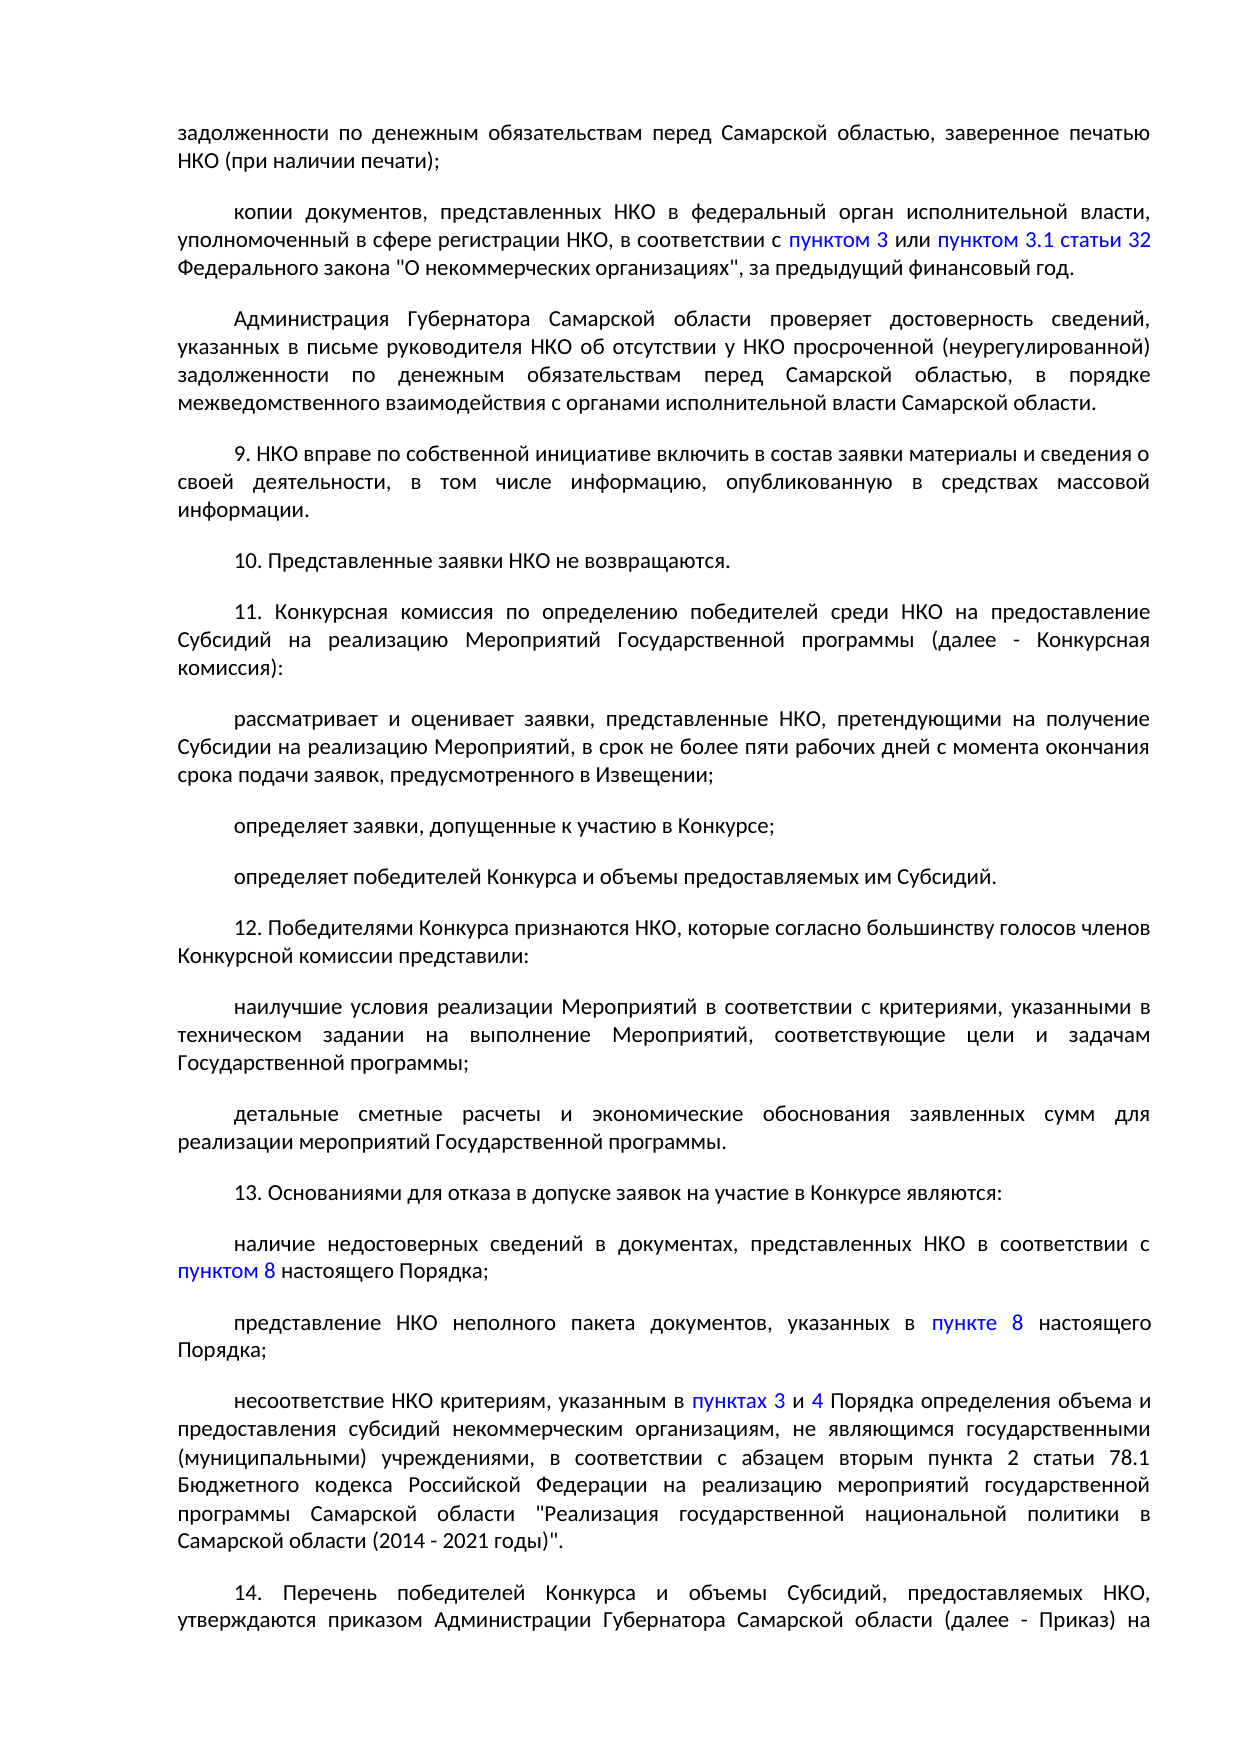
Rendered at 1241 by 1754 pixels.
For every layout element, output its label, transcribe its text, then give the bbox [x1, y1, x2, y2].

text 13. Основаниями для отказа в допуске заявок на участие в Конкурсе являются: [177, 1178, 1152, 1206]
text определяет заявки, допущенные к участию в Конкурсе; [177, 811, 1152, 839]
text детальные сметные расчеты и экономические обоснования заявленных сумм для реализации мероприятий Государственной программы. [177, 1099, 1152, 1155]
text несоответствие НКО критериям, указанным в пунктах 3 и 4 Порядка определения объема и предоставления субсидий некоммерческим организациям, не являющимся государственными (муниципальными) учреждениями, в соответствии с абзацем вторым пункта 2 статьи 78.1 Бюджетного кодекса Российской Федерации на реализацию мероприятий государственной программы Самарской области "Реализация государственной национальной политики в Самарской области (2014 - 2021 годы)". [177, 1387, 1152, 1555]
text определяет победителей Конкурса и объемы предоставляемых им Субсидий. [177, 862, 1152, 890]
text 12. Победителями Конкурса признаются НКО, которые согласно большинству голосов членов Конкурсной комиссии представили: [177, 913, 1152, 969]
text представление НКО неполного пакета документов, указанных в пункте 8 настоящего Порядка; [177, 1308, 1152, 1364]
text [177, 1578, 1152, 1634]
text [177, 118, 1152, 174]
text 11. Конкурсная комиссия по определению победителей среди НКО на предоставление Субсидий на реализацию Мероприятий Государственной программы (далее - Конкурсная комиссия): [177, 597, 1152, 681]
text копии документов, представленных НКО в федеральный орган исполнительной власти, уполномоченный в сфере регистрации НКО, в соответствии с пунктом 3 или пунктом 3.1 статьи 32 Федерального закона "О некоммерческих организациях", за предыдущий финансовый год. [177, 197, 1152, 281]
text Администрация Губернатора Самарской области проверяет достоверность сведений, указанных в письме руководителя НКО об отсутствии у НКО просроченной (неурегулированной) задолженности по денежным обязательствам перед Самарской областью, в порядке межведомственного взаимодействия с органами исполнительной власти Самарской области. [177, 304, 1152, 416]
text наличие недостоверных сведений в документах, представленных НКО в соответствии с пунктом 8 настоящего Порядка; [177, 1229, 1152, 1285]
text 9. НКО вправе по собственной инициативе включить в состав заявки материалы и сведения о своей деятельности, в том числе информацию, опубликованную в средствах массовой информации. [177, 439, 1152, 523]
text наилучшие условия реализации Мероприятий в соответствии с критериями, указанными в техническом задании на выполнение Мероприятий, соответствующие цели и задачам Государственной программы; [177, 992, 1152, 1076]
text рассматривает и оценивает заявки, представленные НКО, претендующими на получение Субсидии на реализацию Мероприятий, в срок не более пяти рабочих дней с момента окончания срока подачи заявок, предусмотренного в Извещении; [177, 704, 1152, 788]
text 10. Представленные заявки НКО не возвращаются. [177, 546, 1152, 574]
